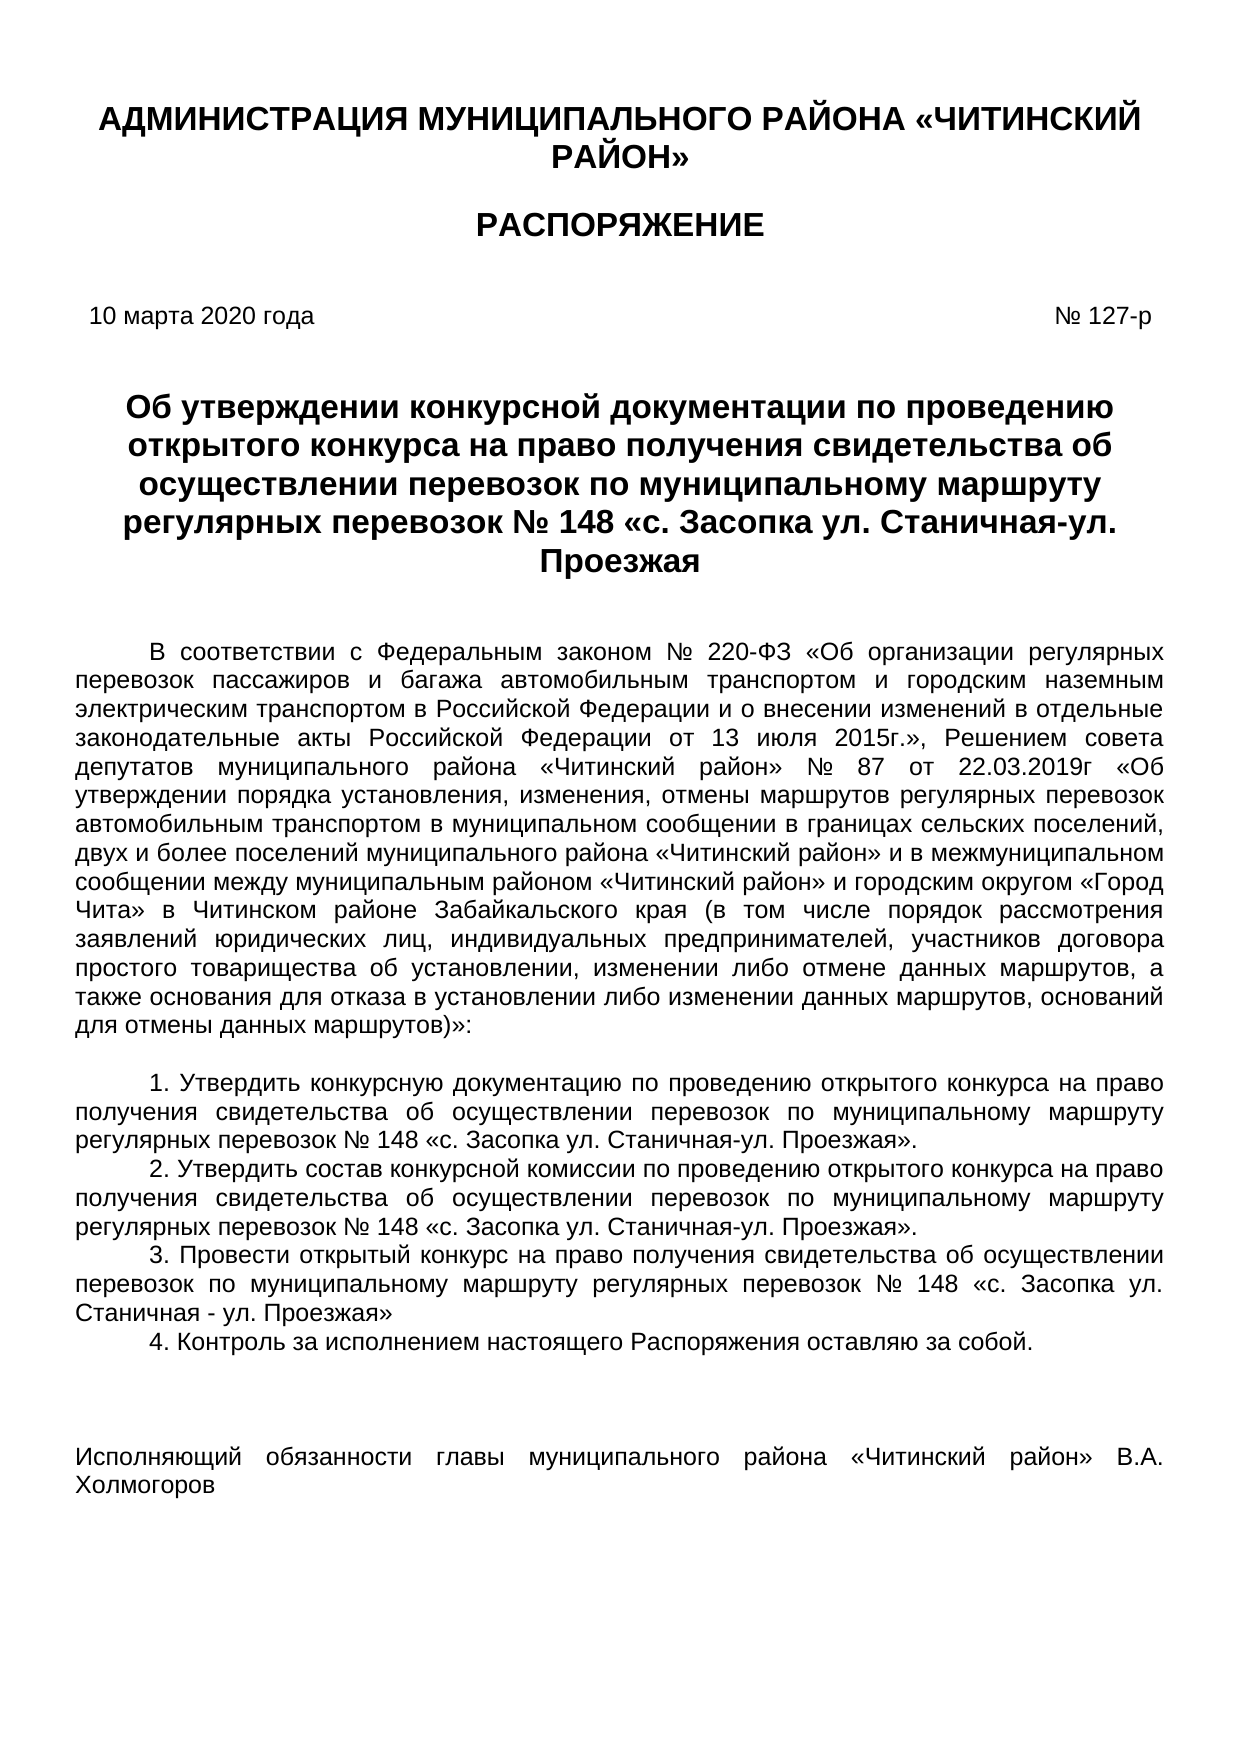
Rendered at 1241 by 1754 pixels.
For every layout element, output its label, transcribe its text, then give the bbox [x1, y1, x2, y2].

text В соответствии с Федеральным законом № 220-ФЗ «Об организации регулярных перевозок пассажиров и багажа автомобильным транспортом и городским наземным электрическим транспортом в Российской Федерации и о внесении изменений в отдельные законодательные акты Российской Федерации от 13 июля 2015г.», Решением совета депутатов муниципального района «Читинский район» № 87 от 22.03.2019г «Об утверждении порядка установления, изменения, отмены маршрутов регулярных перевозок автомобильным транспортом в муниципальном сообщении в границах сельских поселений, двух и более поселений муниципального района «Читинский район» и в межмуниципальном сообщении между муниципальным районом «Читинский район» и городским округом «Город Чита» в Читинском районе Забайкальского края (в том числе порядок рассмотрения заявлений юридических лиц, индивидуальных предпринимателей, участников договора простого товарищества об установлении, изменении либо отмене данных маршрутов, а также основания для отказа в установлении либо изменении данных маршрутов, оснований для отмены данных маршрутов)»: [75, 637, 1165, 1039]
text 4. Контроль за исполнением настоящего Распоряжения оставляю за собой. [75, 1327, 1165, 1355]
text 10 марта 2020 года № 127-р [75, 301, 1165, 329]
text Исполняющий обязанности главы муниципального района «Читинский район» В.А. Холмогоров [75, 1442, 1165, 1499]
text 1. Утвердить конкурсную документацию по проведению открытого конкурса на право получения свидетельства об осуществлении перевозок по муниципальному маршруту регулярных перевозок № 148 «с. Засопка ул. Станичная-ул. Проезжая». [75, 1068, 1165, 1154]
text 2. Утвердить состав конкурсной комиссии по проведению открытого конкурса на право получения свидетельства об осуществлении перевозок по муниципальному маршруту регулярных перевозок № 148 «с. Засопка ул. Станичная-ул. Проезжая». [75, 1154, 1165, 1240]
text 3. Провести открытый конкурс на право получения свидетельства об осуществлении перевозок по муниципальному маршруту регулярных перевозок № 148 «с. Засопка ул. Станичная - ул. Проезжая» [75, 1240, 1165, 1327]
text АДМИНИСТРАЦИЯ МУНИЦИПАЛЬНОГО РАЙОНА «ЧИТИНСКИЙ РАЙОН» [75, 99, 1165, 176]
text РАСПОРЯЖЕНИЕ [75, 205, 1165, 243]
text Об утверждении конкурсной документации по проведению открытого конкурса на право получения свидетельства об осуществлении перевозок по муниципальному маршруту регулярных перевозок № 148 «с. Засопка ул. Станичная-ул. Проезжая [75, 387, 1165, 579]
